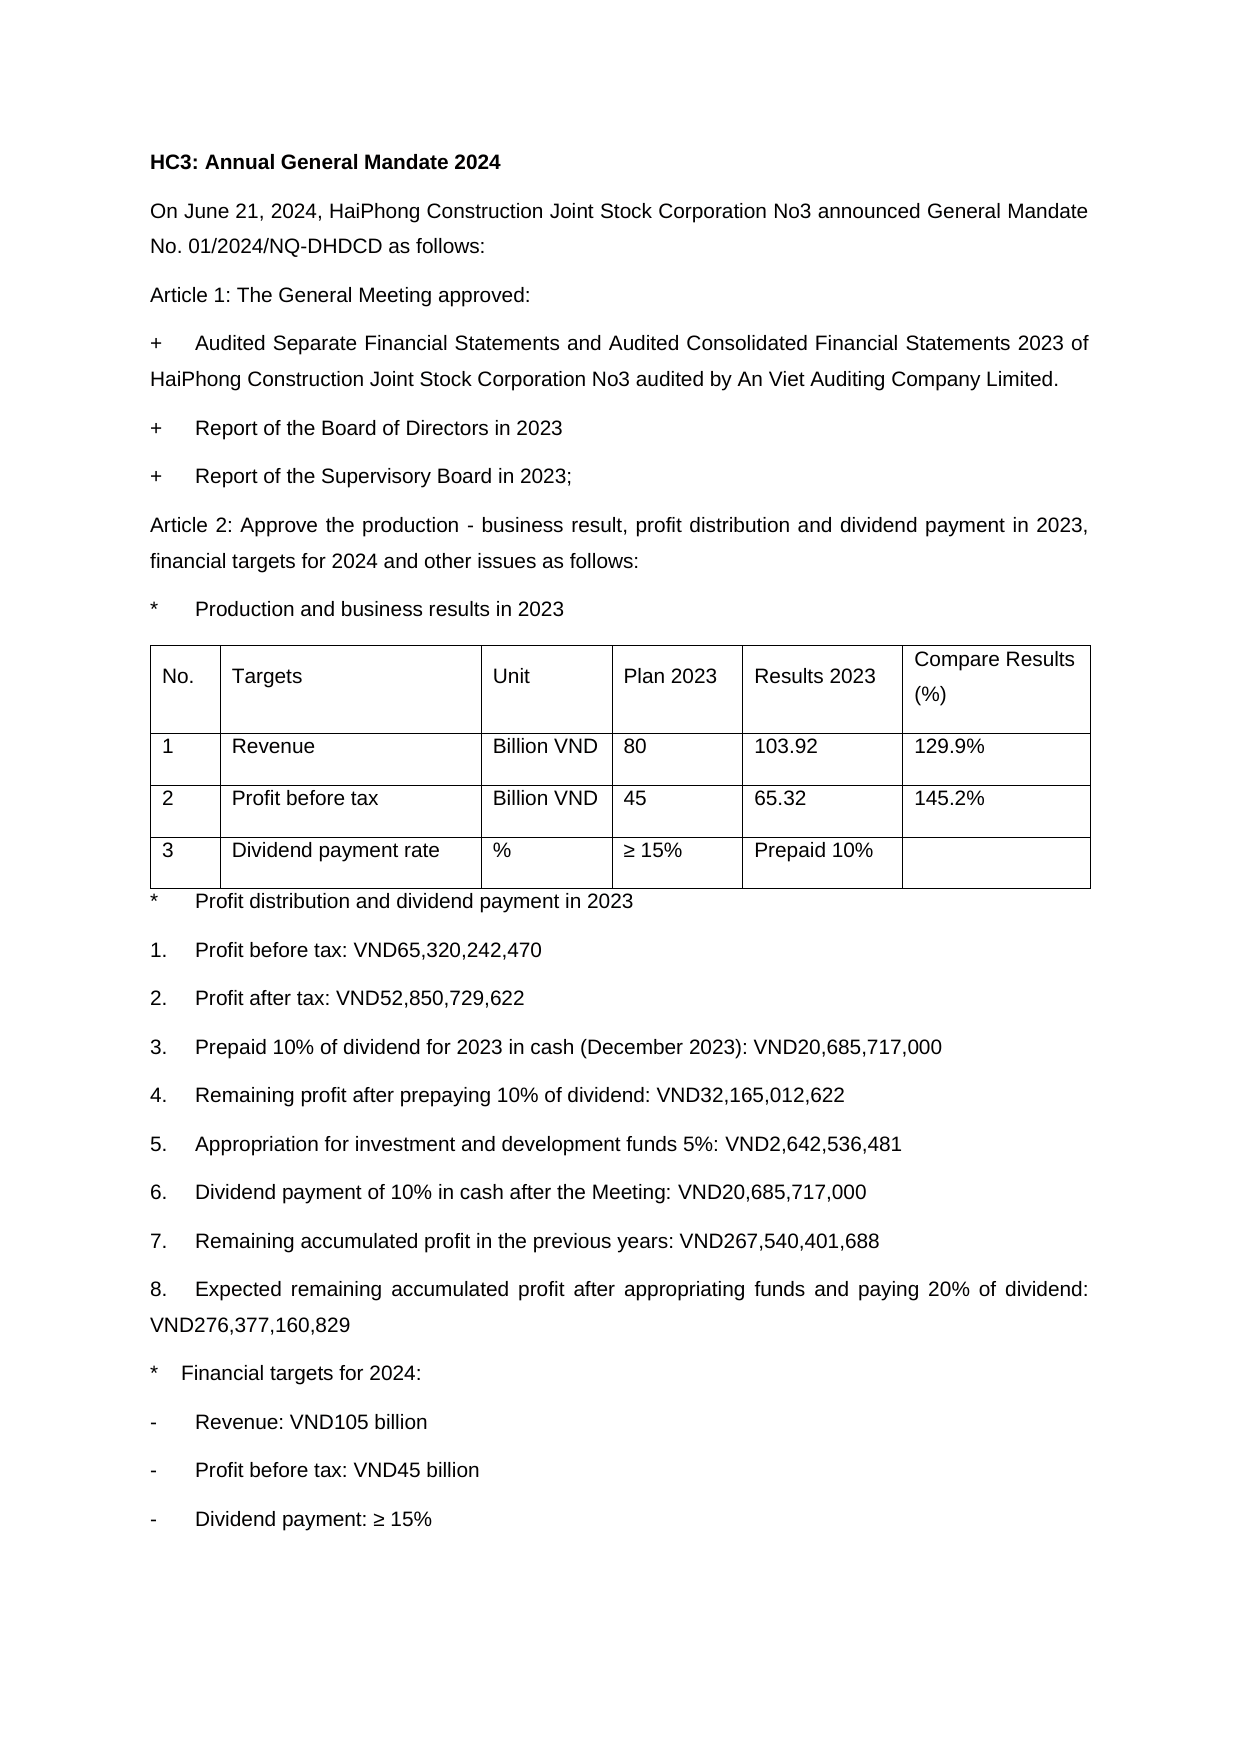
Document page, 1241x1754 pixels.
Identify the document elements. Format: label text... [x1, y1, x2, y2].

list Revenue: VND105 billion [150, 1410, 1090, 1434]
list Expected remaining accumulated profit after appropriating funds and paying 20% of dividend: VND276,377,160,829 [150, 1277, 1090, 1337]
table_cell Billion VND [482, 786, 612, 837]
list Dividend payment: ≥ 15% [150, 1507, 1090, 1531]
table_cell 145.2% [903, 786, 1090, 837]
table_cell Profit before tax [221, 786, 481, 837]
table_cell 103.92 [743, 734, 902, 785]
text On June 21, 2024, HaiPhong Construction Joint Stock Corporation No3 announced General Mandate No. 01/2024/NQ-DHDCD as follows: [150, 198, 1090, 258]
table_cell Dividend payment rate [221, 838, 481, 888]
text Article 2: Approve the production - business result, profit distribution and dividend payment in 2023, financial targets for 2024 and other issues as follows: [150, 512, 1090, 572]
table_cell Revenue [221, 734, 481, 785]
list Production and business results in 2023 [150, 597, 1090, 621]
table_cell 45 [613, 786, 742, 837]
list Prepaid 10% of dividend for 2023 in cash (December 2023): VND20,685,717,000 [150, 1035, 1090, 1059]
table_cell % [482, 838, 612, 888]
list Audited Separate Financial Statements and Audited Consolidated Financial Statements 2023 of HaiPhong Construction Joint Stock Corporation No3 audited by An Viet Auditing Company Limited. [150, 331, 1090, 391]
table_header Plan 2023 [613, 646, 742, 733]
list Profit distribution and dividend payment in 2023 [150, 889, 1090, 913]
table_cell 65.32 [743, 786, 902, 837]
list Remaining accumulated profit in the previous years: VND267,540,401,688 [150, 1228, 1090, 1252]
list Financial targets for 2024: [150, 1361, 1090, 1385]
list Profit after tax: VND52,850,729,622 [150, 986, 1090, 1010]
list Dividend payment of 10% in cash after the Meeting: VND20,685,717,000 [150, 1180, 1090, 1204]
text Article 1: The General Meeting approved: [150, 283, 1090, 307]
list Appropriation for investment and development funds 5%: VND2,642,536,481 [150, 1132, 1090, 1156]
table_header Targets [221, 646, 481, 733]
text HC3: Annual General Mandate 2024 [150, 150, 1090, 174]
table_cell [903, 838, 1090, 888]
list Report of the Board of Directors in 2023 [150, 416, 1090, 439]
table_cell Billion VND [482, 734, 612, 785]
table_cell 80 [613, 734, 742, 785]
table_header Results 2023 [743, 646, 902, 733]
list Profit before tax: VND45 billion [150, 1458, 1090, 1482]
list Report of the Supervisory Board in 2023; [150, 464, 1090, 488]
table_cell [613, 838, 742, 888]
table_cell Prepaid 10% [743, 838, 902, 888]
table_header Unit [482, 646, 612, 733]
table_header Compare Results (%) [903, 646, 1090, 733]
list Remaining profit after prepaying 10% of dividend: VND32,165,012,622 [150, 1083, 1090, 1107]
table_header No. [151, 646, 220, 733]
table_cell 3 [151, 838, 220, 888]
table_cell 129.9% [903, 734, 1090, 785]
table_cell 1 [151, 734, 220, 785]
list Profit before tax: VND65,320,242,470 [150, 938, 1090, 962]
table_cell 2 [151, 786, 220, 837]
